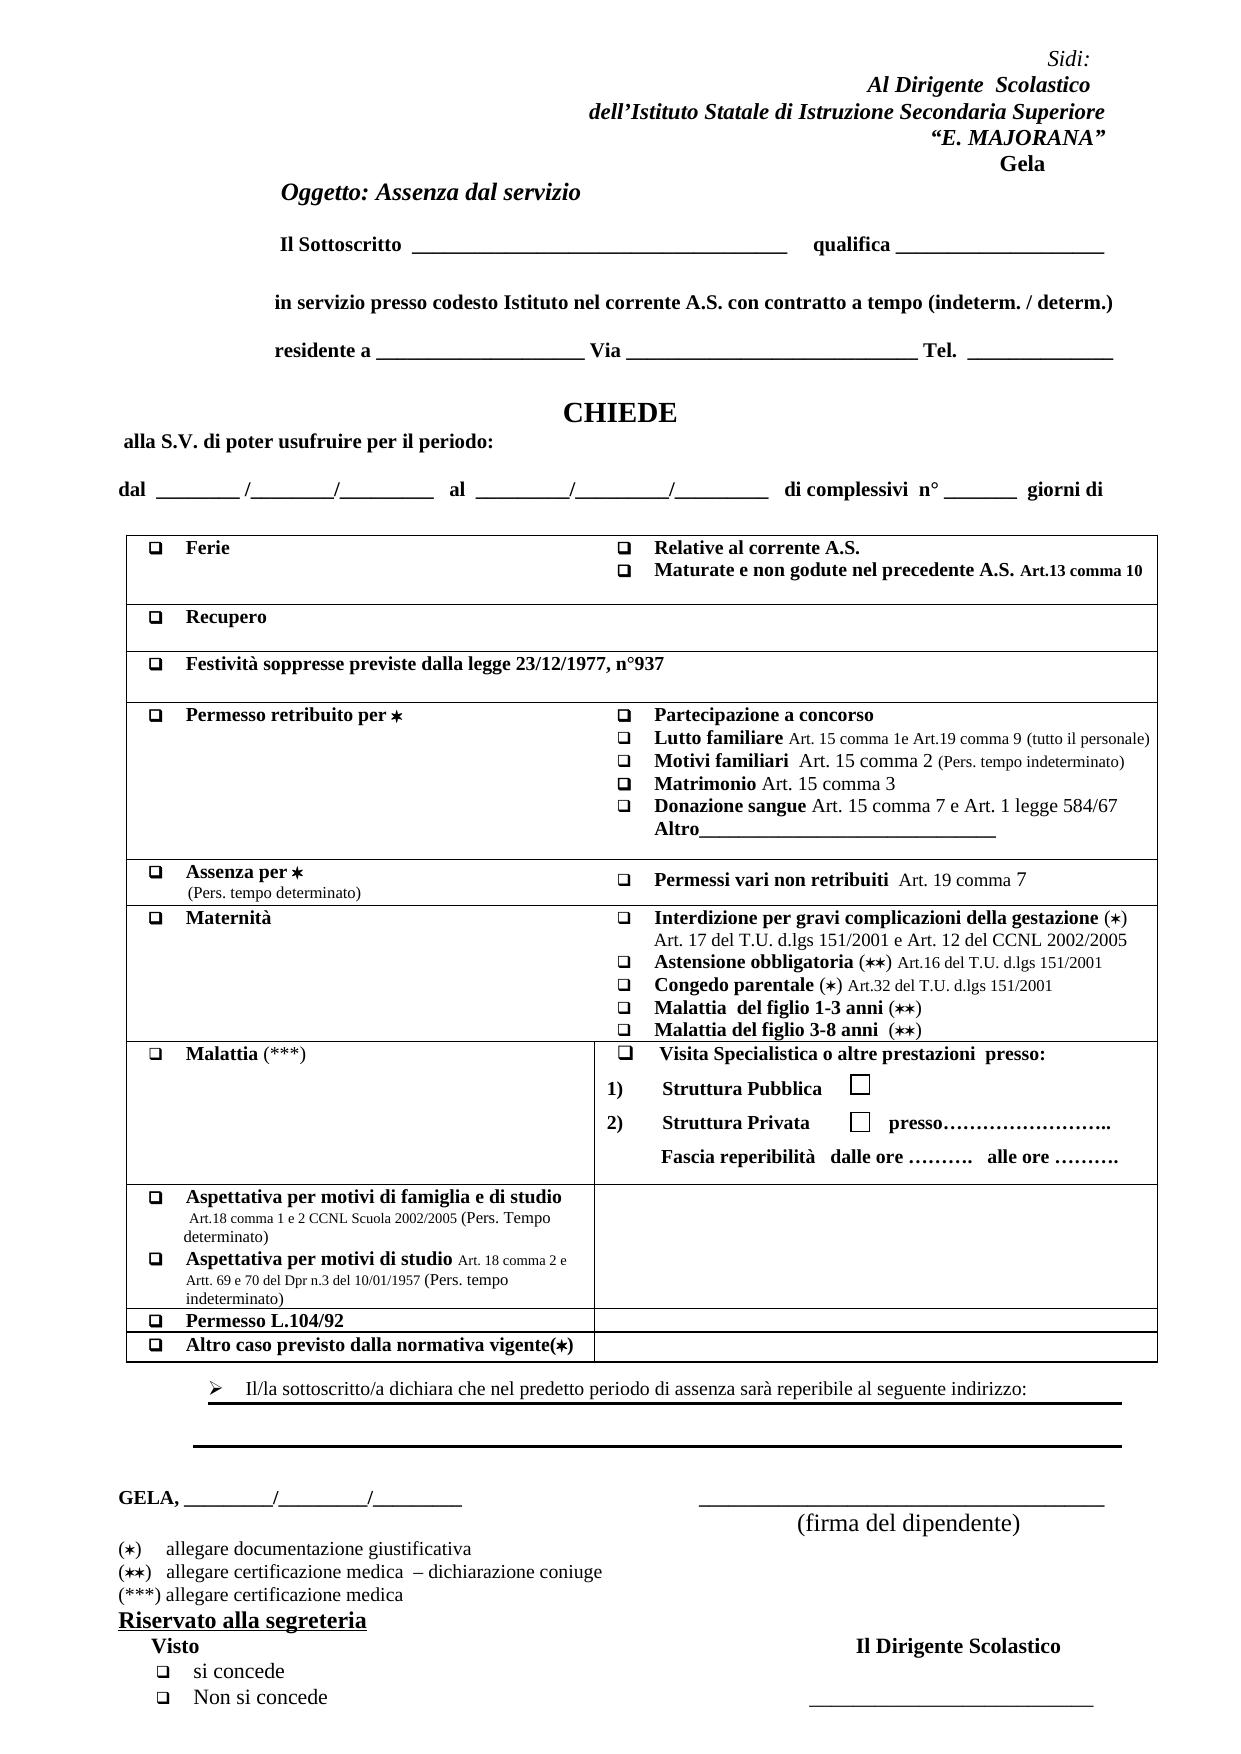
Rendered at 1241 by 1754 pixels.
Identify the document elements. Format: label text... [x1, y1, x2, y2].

table_cell Partecipazione a concorso Lutto familiare Art. 15 comma 1e Art.19 comma 9 (tutto il personale) Motivi familiari Art. 15 comma 2 (Pers. tempo indeterminato) Matrimonio Art. 15 comma 3 Donazione sangue Art. 15 comma 7 e Art. 1 legge 584/67 Altro______________________________ [595, 703, 1157, 858]
table_cell Recupero [127, 605, 594, 651]
table_header Relative al corrente A.S. Maturate e non godute nel precedente A.S. Art.13 comma 10 [595, 536, 1157, 604]
table_cell Aspettativa per motivi di famiglia e di studio Art.18 comma 1 e 2 CCNL Scuola 2002/2005 (Pers. Tempo determinato) Aspettativa per motivi di studio Art. 18 comma 2 e Artt. 69 e 70 del Dpr n.3 del 10/01/1957 (Pers. tempo indeterminato) [127, 1185, 594, 1308]
table_cell Permesso retribuito per [127, 703, 594, 858]
text Oggetto: Assenza dal servizio [118, 177, 1122, 206]
text Al Dirigente Scolastico [118, 71, 1093, 98]
table_cell Festività soppresse previste dalla legge 23/12/1977, n°937 [127, 652, 1157, 702]
text dell’Istituto Statale di Istruzione Secondaria Superiore [118, 98, 1107, 124]
table_cell [595, 1185, 1157, 1308]
text “E. MAJORANA” [118, 124, 1107, 151]
table_cell Permessi vari non retribuiti Art. 19 comma 7 [595, 860, 1157, 904]
text CHIEDE [118, 395, 1122, 429]
text Gela [118, 151, 1122, 177]
table_cell Visita Specialistica o altre prestazioni presso: Struttura Pubblica Struttura Privata presso…………………….. Fascia reperibilità dalle ore ………. alle ore ………. [595, 1042, 1157, 1184]
text () allegare documentazione giustificativa [118, 1537, 1122, 1560]
table_cell [595, 1333, 1157, 1361]
table_cell Altro caso previsto dalla normativa vigente() [127, 1333, 594, 1361]
table_cell Maternità [127, 906, 594, 1041]
table_header Ferie [127, 536, 594, 604]
text residente a ____________________ Via ____________________________ Tel. ______________ [118, 338, 1122, 362]
text Il Sottoscritto ____________________________________ qualifica ____________________ [118, 232, 1122, 256]
text in servizio presso codesto Istituto nel corrente A.S. con contratto a tempo (indeterm. / determ.) [118, 289, 1122, 314]
text dal ________ /________/_________ al _________/_________/_________ di complessivi n° _______ giorni di [118, 477, 1122, 501]
text (***) allegare certificazione medica [118, 1583, 1122, 1606]
list Non si concede __________________________ [156, 1684, 1122, 1709]
text () allegare certificazione medica – dichiarazione coniuge [118, 1560, 1122, 1583]
table_cell Permesso L.104/92 [127, 1309, 594, 1331]
text Sidi: [118, 45, 1093, 71]
list Il/la sottoscritto/a dichiara che nel predetto periodo di assenza sarà reperibile al seguente indirizzo: [208, 1377, 1122, 1402]
table_cell Interdizione per gravi complicazioni della gestazione () Art. 17 del T.U. d.lgs 151/2001 e Art. 12 CCNL 2002/2005 Astensione obbligatoria () Art.16 del T.U. d.lgs 151/2001 Congedo parentale () Art.32 del T.U. d.lgs 151/2001 Malattia del figlio 1-3 anni () Malattia del figlio 3-8 anni () [595, 906, 1157, 1041]
text Visto Il Dirigente Scolastico [118, 1633, 1122, 1658]
table_cell [595, 605, 1157, 651]
text alla S.V. di poter usufruire per il periodo: [118, 429, 1122, 453]
table_cell Malattia (***) [127, 1042, 594, 1184]
table_cell [595, 1309, 1157, 1331]
list si concede [156, 1658, 1122, 1684]
table_cell Assenza per (Pers. tempo determinato) [127, 860, 594, 904]
text Riservato alla segreteria [118, 1606, 1122, 1633]
text GELA, _________/_________/_________ _________________________________________ (firma del dipendente) [118, 1486, 1122, 1537]
